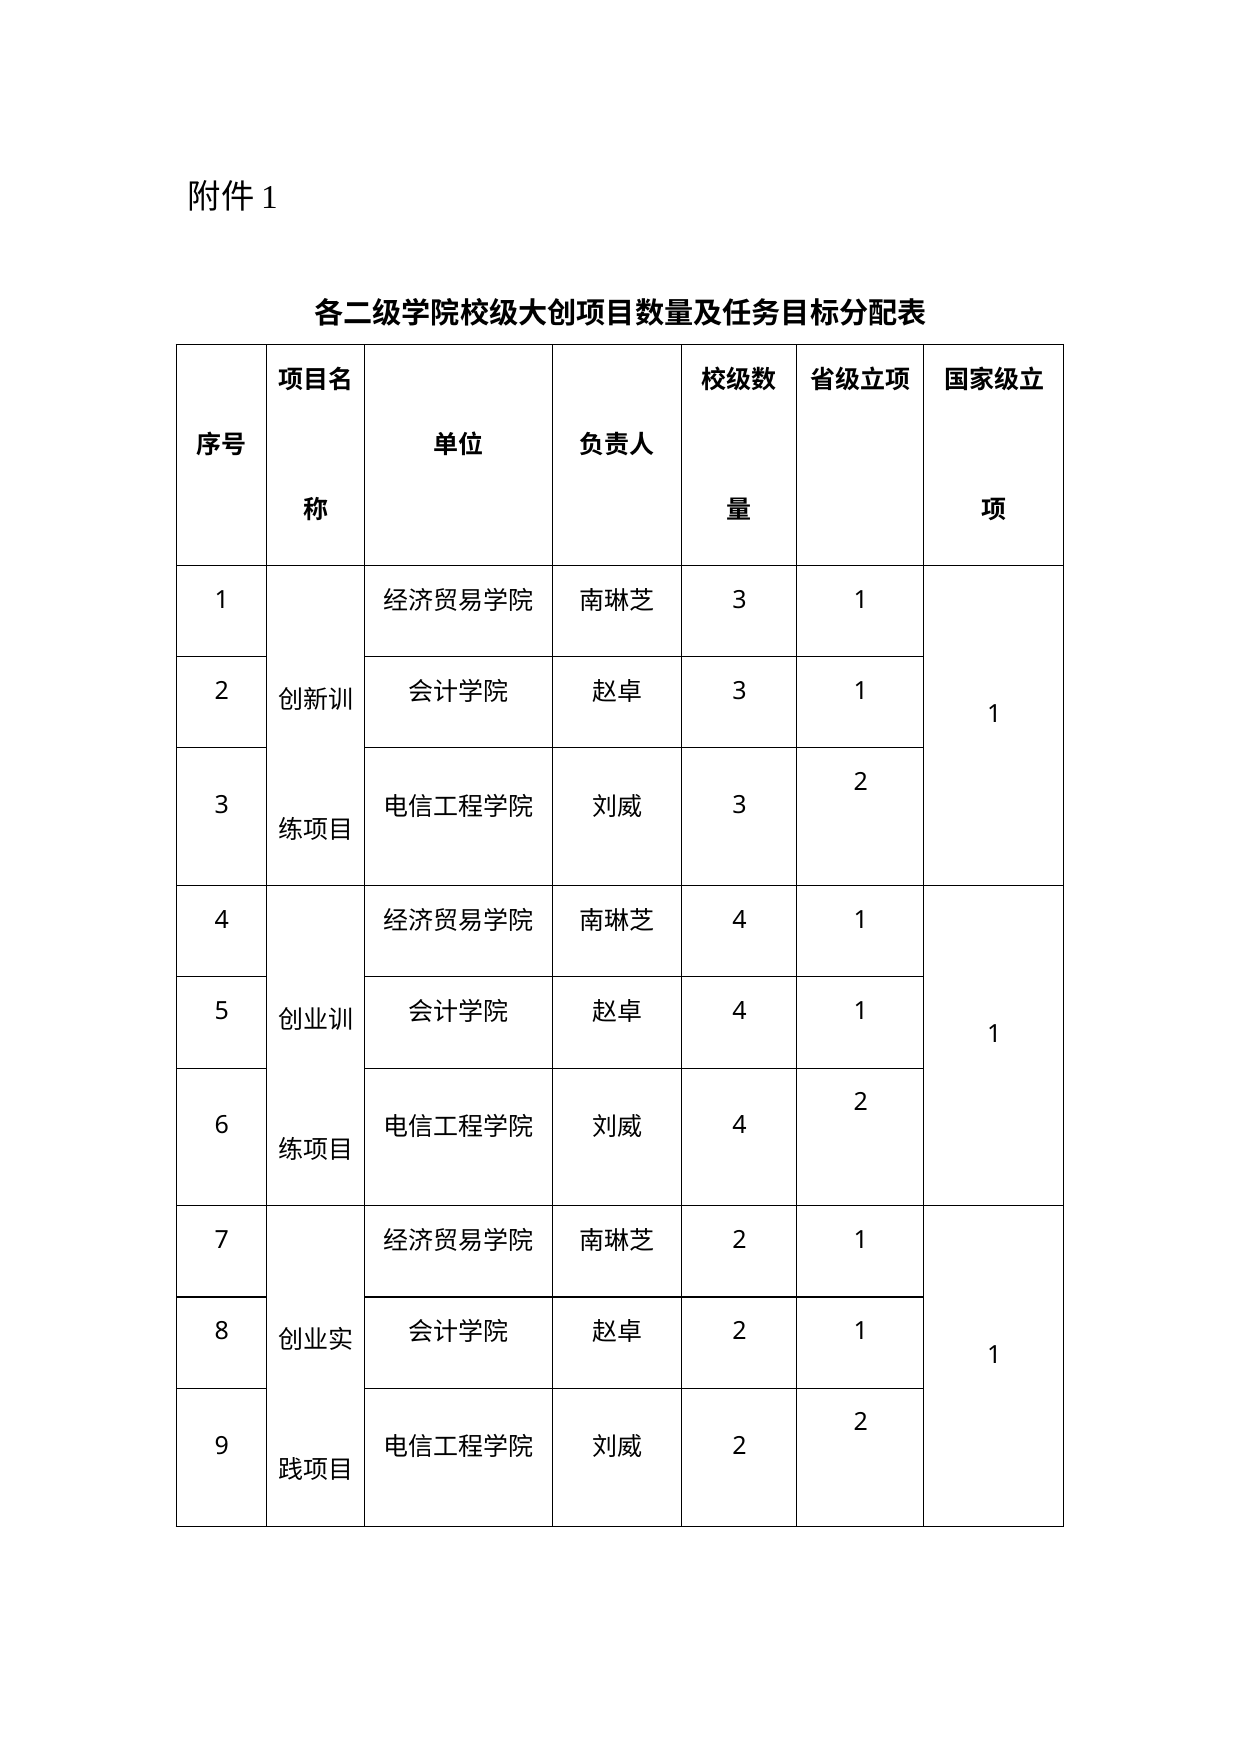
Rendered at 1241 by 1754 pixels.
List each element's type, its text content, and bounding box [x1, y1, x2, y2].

table_cell 赵卓 [553, 657, 681, 747]
table_header 项目名称 [267, 345, 364, 565]
text 各二级学院校级大创项目数量及任务目标分配表 [187, 279, 1053, 344]
table_cell 7 [177, 1206, 266, 1296]
table_cell 2 [797, 1389, 923, 1526]
table_cell 1 [924, 566, 1063, 885]
table_header 省级立项 [797, 345, 923, 565]
table_cell 4 [682, 977, 796, 1067]
table_cell 创业训练项目 [267, 886, 364, 1205]
table_cell 2 [797, 1069, 923, 1205]
table_cell 经济贸易学院 [365, 566, 552, 656]
table_cell 会计学院 [365, 657, 552, 747]
table_cell 电信工程学院 [365, 748, 552, 885]
table_cell 4 [177, 886, 266, 976]
table_cell 刘威 [553, 1069, 681, 1205]
table_cell 1 [797, 1206, 923, 1296]
table_cell 刘威 [553, 1389, 681, 1526]
table_cell 电信工程学院 [365, 1389, 552, 1526]
table_cell 2 [797, 748, 923, 885]
table_cell 1 [797, 977, 923, 1067]
table_cell 会计学院 [365, 977, 552, 1067]
table_cell 电信工程学院 [365, 1069, 552, 1205]
table_cell 3 [177, 748, 266, 885]
table_cell 3 [682, 566, 796, 656]
table_cell 赵卓 [553, 977, 681, 1067]
table_cell 1 [797, 886, 923, 976]
table_cell 经济贸易学院 [365, 1206, 552, 1296]
table_cell 赵卓 [553, 1298, 681, 1388]
table_cell 1 [177, 566, 266, 656]
table_cell 4 [682, 886, 796, 976]
text 附件1 [187, 162, 1053, 227]
table_cell 1 [797, 566, 923, 656]
table_cell 南琳芝 [553, 1206, 681, 1296]
table_cell 会计学院 [365, 1298, 552, 1388]
table_cell 2 [177, 657, 266, 747]
table_header 负责人 [553, 345, 681, 565]
table_cell 2 [682, 1389, 796, 1526]
table_cell 6 [177, 1069, 266, 1205]
table_cell 2 [682, 1298, 796, 1388]
table_cell 南琳芝 [553, 566, 681, 656]
table_cell 经济贸易学院 [365, 886, 552, 976]
table_cell 5 [177, 977, 266, 1067]
table_header 国家级立项 [924, 345, 1063, 565]
table_cell 刘威 [553, 748, 681, 885]
table_cell 1 [924, 886, 1063, 1205]
table_cell 3 [682, 748, 796, 885]
table_cell 3 [682, 657, 796, 747]
table_header 序号 [177, 345, 266, 565]
table_cell 南琳芝 [553, 886, 681, 976]
table_cell 8 [177, 1298, 266, 1388]
table_cell 1 [797, 1298, 923, 1388]
table_cell 创新训练项目 [267, 566, 364, 885]
table_header 校级数量 [682, 345, 796, 565]
table_cell 2 [682, 1206, 796, 1296]
table_cell 1 [924, 1206, 1063, 1526]
table_cell 4 [682, 1069, 796, 1205]
table_header 单位 [365, 345, 552, 565]
table_cell 1 [797, 657, 923, 747]
table_cell 创业实践项目 [267, 1206, 364, 1526]
table_cell 9 [177, 1389, 266, 1526]
